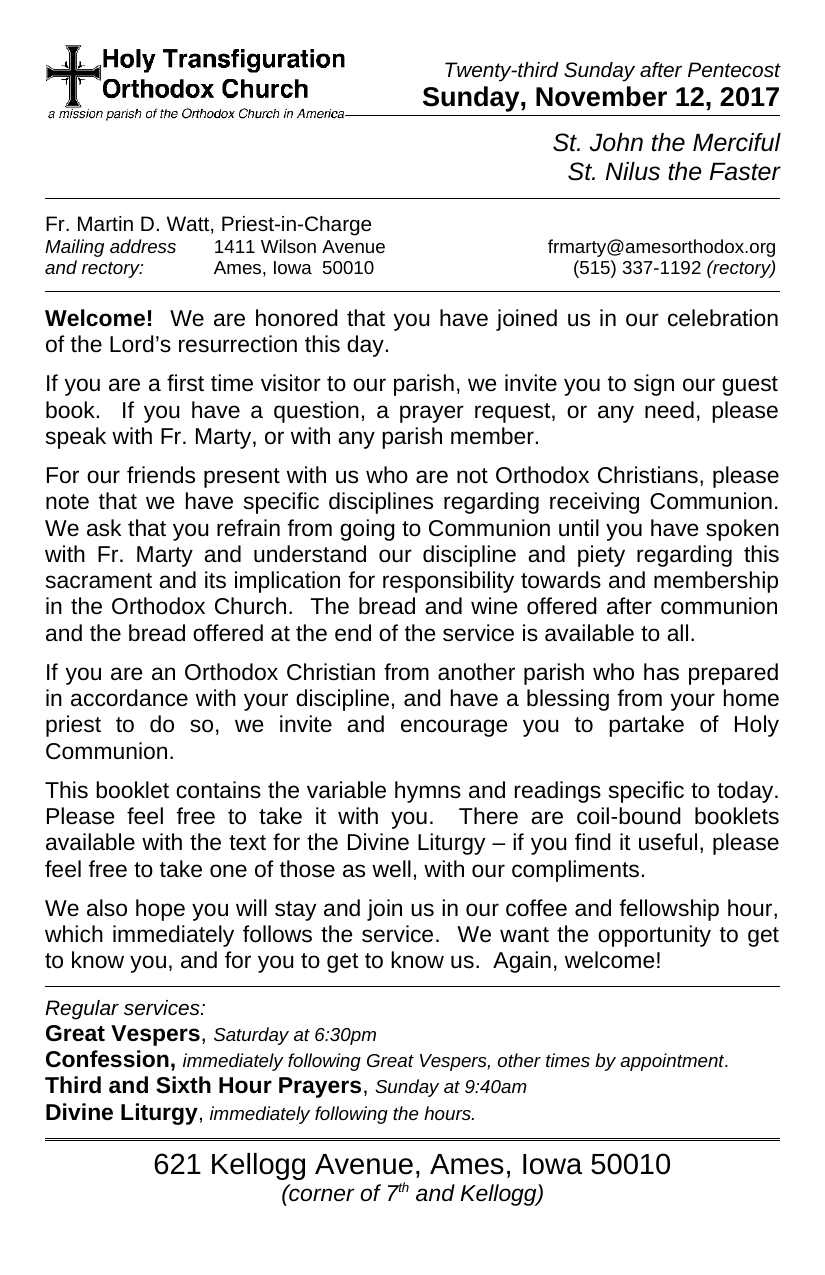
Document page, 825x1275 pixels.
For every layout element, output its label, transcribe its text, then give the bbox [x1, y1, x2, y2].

text Confession, immediately following Great Vespers, other times by appointment. [45, 1046, 780, 1072]
text St. John the Merciful St. Nilus the Faster [45, 128, 780, 186]
text Fr. Martin D. Watt, Priest-in-Charge [45, 199, 780, 236]
text We also hope you will stay and join us in our coffee and fellowship hour, which immediately follows the service. We want the opportunity to get to know you, and for you to get to know us. Again, welcome! [45, 894, 780, 974]
text (corner of 7th and Kellogg) [45, 1180, 780, 1207]
text Great Vespers, Saturday at 6:30pm [45, 1019, 780, 1046]
text If you are a first time visitor to our parish, we invite you to sign our guest book. If you have a question, a prayer request, or any need, please speak with Fr. Marty, or with any parish member. [45, 370, 780, 449]
text Mailing address 1411 Wilson Avenue frmarty@amesorthodox.org [45, 236, 780, 257]
text Sunday, November 12, 2017 [346, 81, 780, 115]
text This booklet contains the variable hymns and readings specific to today. Please feel free to take it with you. There are coil-bound booklets available with the text for the Divine Liturgy – if you find it useful, please feel free to take one of those as well, with our compliments. [45, 777, 780, 882]
picture [45, 43, 346, 121]
text Divine Liturgy, immediately following the hours. [45, 1098, 780, 1125]
text Welcome! We are honored that you have joined us in our celebration of the Lord’s resurrection this day. [45, 305, 780, 358]
text 621 Kellogg Avenue, Ames, Iowa 50010 [45, 1141, 780, 1180]
text If you are an Orthodox Christian from another parish who has prepared in accordance with your discipline, and have a blessing from your home priest to do so, we invite and encourage you to partake of Holy Communion. [45, 659, 780, 764]
text Twenty-third Sunday after Pentecost [346, 57, 780, 81]
text and rectory: Ames, Iowa 50010 (515) 337-1192 (rectory) [45, 257, 780, 291]
text Third and Sixth Hour Prayers, Sunday at 9:40am [45, 1072, 780, 1098]
text For our friends present with us who are not Orthodox Christians, please note that we have specific disciplines regarding receiving Communion. We ask that you refrain from going to Communion until you have spoken with Fr. Marty and understand our discipline and piety regarding this sacrament and its implication for responsibility towards and membership in the Orthodox Church. The bread and wine offered after communion and the bread offered at the end of the service is available to all. [45, 462, 780, 646]
text Regular services: [45, 987, 780, 1019]
